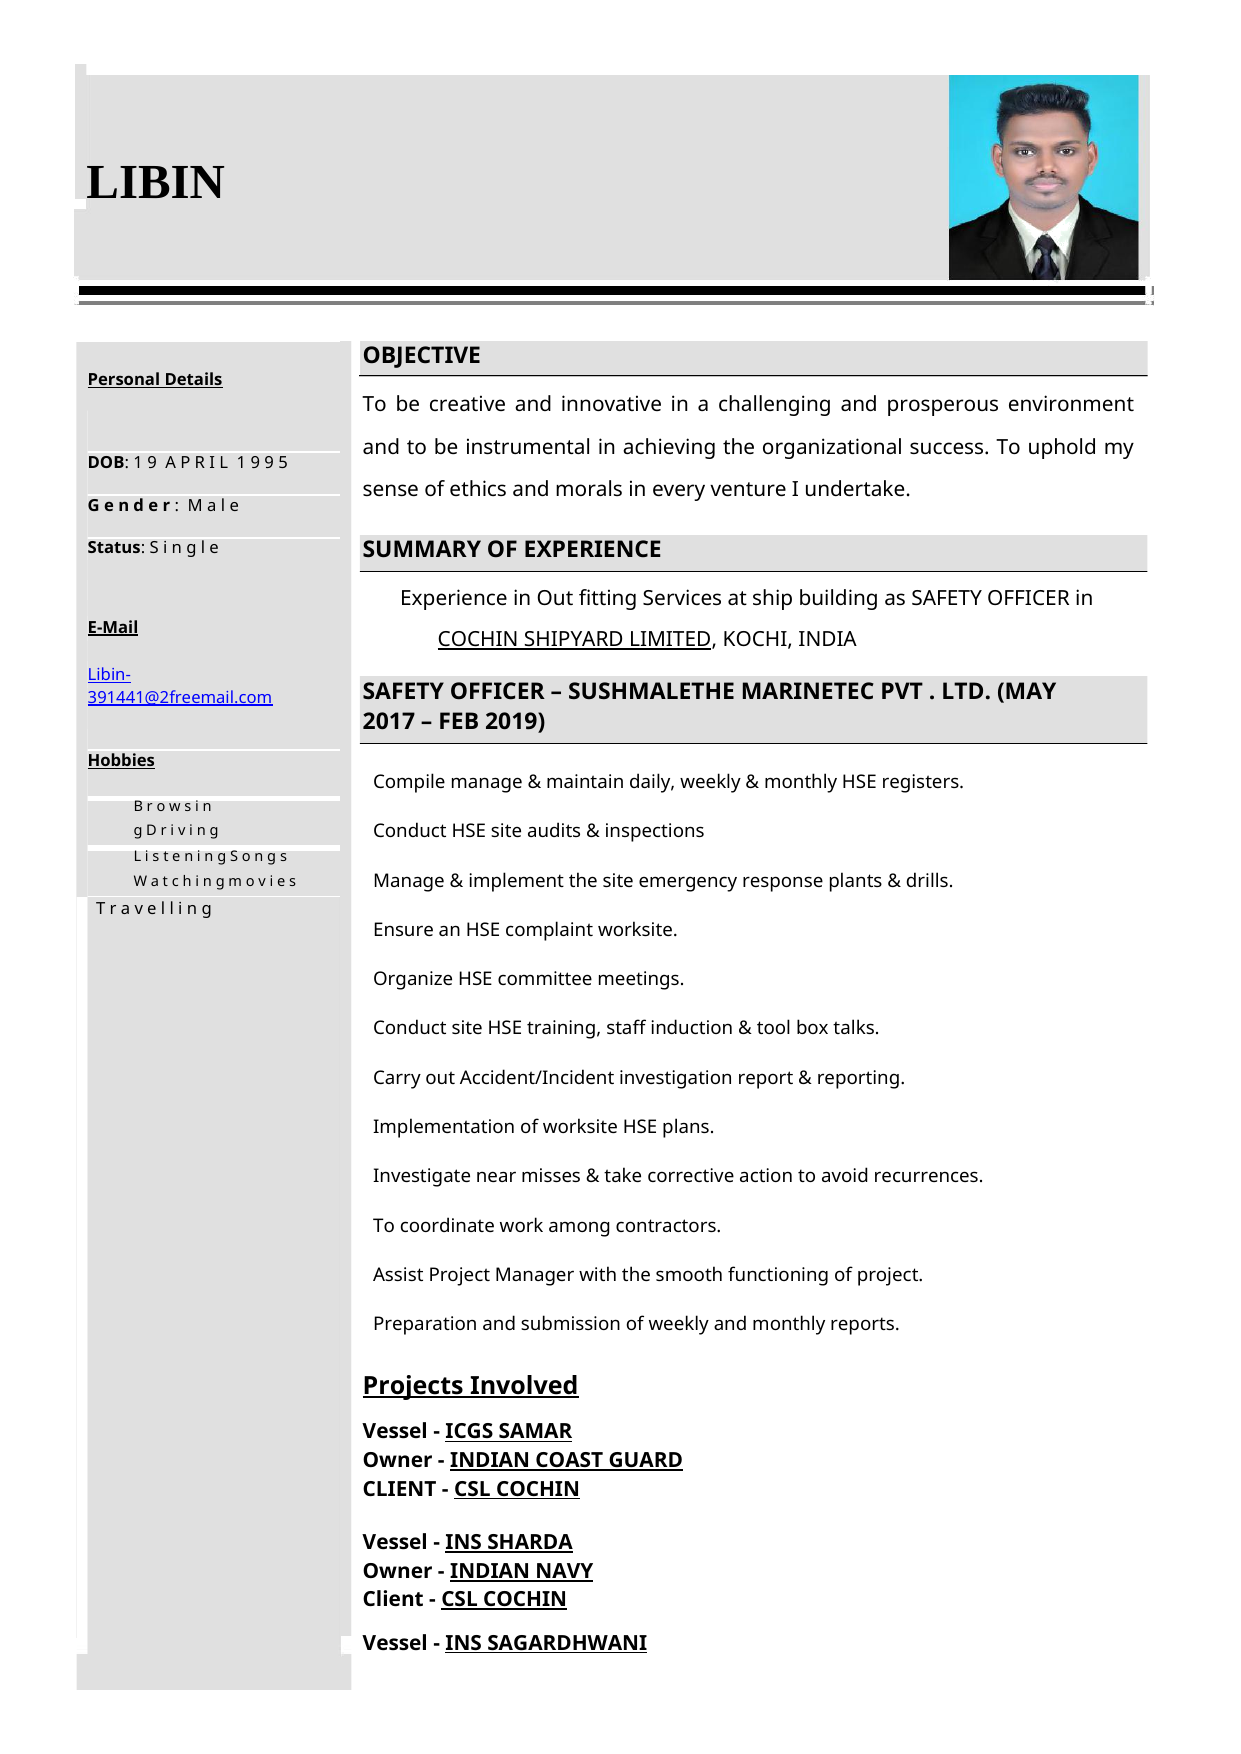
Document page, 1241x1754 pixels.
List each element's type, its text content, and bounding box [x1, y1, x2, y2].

text B r o w s i n g D r i v i n g [133, 795, 223, 839]
text SAFETY OFFICER – SUSHMALETHE MARINETEC PVT . LTD. (MAY 2017 – FEB 2019) [362, 675, 1073, 736]
text Investigate near misses & take corrective action to avoid recurrences. [373, 1163, 1135, 1188]
text E-Mail [87, 615, 246, 638]
text Vessel - ICGS SAMAR [362, 1417, 1135, 1445]
text G e n d e r : M a l e [87, 493, 304, 516]
text SUMMARY OF EXPERIENCE [362, 533, 1135, 564]
picture [76, 341, 1148, 1690]
text DOB: 1 9 A P R I L 1 9 9 5 [87, 450, 304, 473]
text OBJECTIVE [362, 339, 1135, 370]
text CLIENT - CSL COCHIN [362, 1474, 1135, 1502]
text Vessel - INS SHARDA [362, 1527, 1135, 1556]
text Organize HSE committee meetings. [373, 966, 1135, 991]
text COCHIN SHIPYARD LIMITED, KOCHI, INDIA [437, 624, 1135, 653]
text To be creative and innovative in a challenging and prosperous environment and to be instrumental in achieving the organizational success. To uphold my sense of ethics and morals in every venture I undertake. [362, 389, 1135, 503]
text T r a v e l l i n g [96, 897, 304, 920]
text Assist Project Manager with the smooth functioning of project. [373, 1261, 1135, 1287]
text LIBIN [75, 64, 1135, 209]
text Carry out Accident/Incident investigation report & reporting. [373, 1064, 1135, 1089]
text Implementation of worksite HSE plans. [373, 1113, 1135, 1139]
text Projects Involved [362, 1367, 1135, 1401]
text Libin-391441@2freemail.com [87, 662, 304, 708]
text Manage & implement the site emergency response plants & drills. [373, 867, 1135, 892]
text Vessel - INS SAGARDHWANI [362, 1628, 1135, 1656]
picture [57, 64, 1193, 339]
text Conduct HSE site audits & inspections [373, 817, 1135, 843]
text Hobbies [87, 748, 304, 771]
text Status: S i n g l e [87, 536, 304, 559]
text Owner - INDIAN NAVY [362, 1556, 1135, 1584]
text Experience in Out fitting Services at ship building as SAFETY OFFICER in [400, 583, 1135, 612]
text Compile manage & maintain daily, weekly & monthly HSE registers. [373, 768, 1135, 794]
text Preparation and submission of weekly and monthly reports. [373, 1311, 1135, 1336]
text Conduct site HSE training, staff induction & tool box talks. [373, 1015, 1135, 1040]
text Ensure an HSE complaint worksite. [373, 916, 1135, 942]
text Client - CSL COCHIN [362, 1584, 1135, 1612]
text Owner - INDIAN COAST GUARD [362, 1445, 1135, 1474]
text Personal Details [87, 367, 304, 390]
text L i s t e n i n g S o n g s W a t c h i n g m o v i e s [133, 846, 304, 890]
text To coordinate work among contractors. [373, 1212, 1135, 1237]
